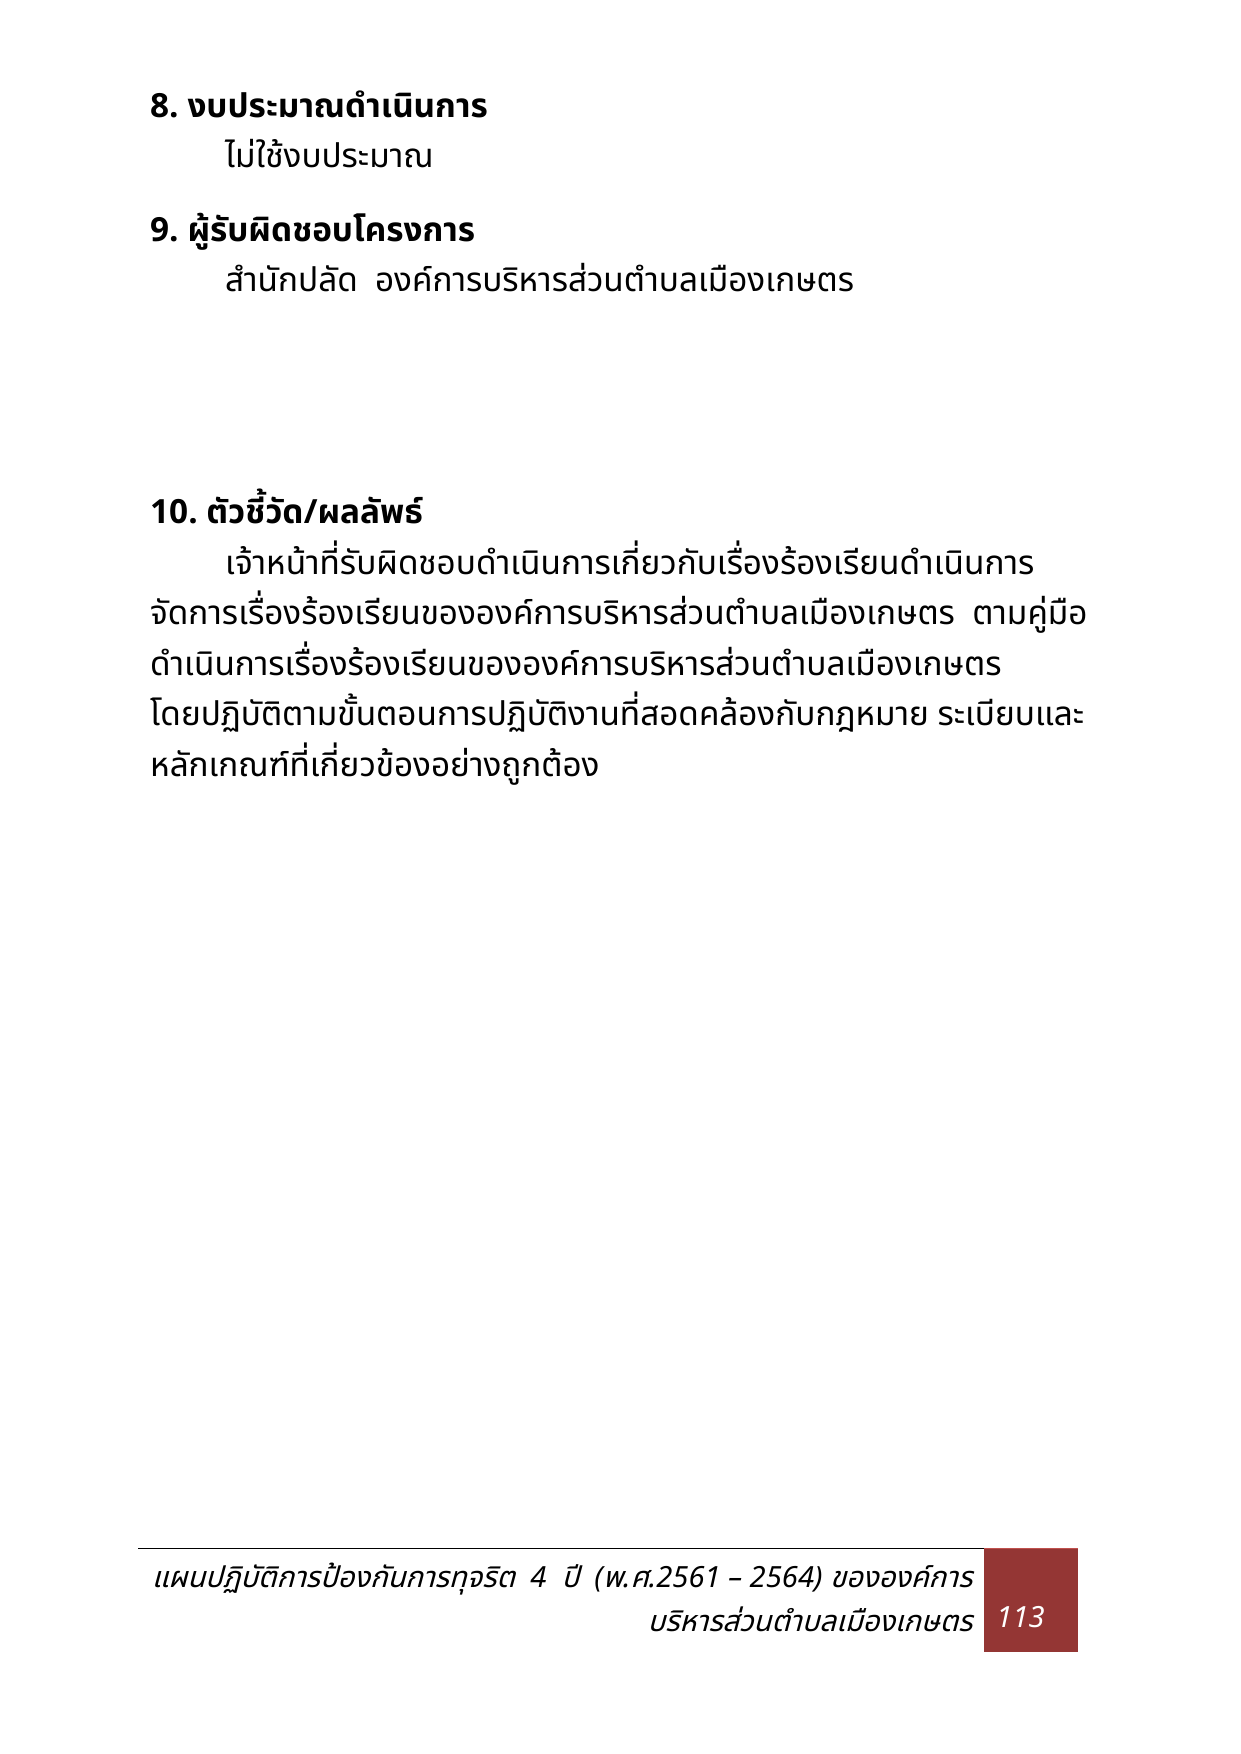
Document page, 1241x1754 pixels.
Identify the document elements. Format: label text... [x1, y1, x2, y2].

text 9. ผู้รับผิดชอบโครงการ [150, 206, 1090, 256]
text โดยปฏิบัติตามขั้นตอนการปฏิบัติงานที่สอดคล้องกับกฎหมาย ระเบียบและหลักเกณฑ์ที่เกี่ยวข้องอย่างถูกต้อง [150, 690, 1090, 791]
text 10. ตัวชี้วัด/ผลลัพธ์ [150, 488, 1090, 539]
text ไม่ใช้งบประมาณ [150, 132, 1090, 183]
text สำนักปลัด องค์การบริหารส่วนตำบลเมืองเกษตร [150, 256, 1090, 307]
text 8. งบประมาณดำเนินการ [150, 82, 1090, 132]
text เจ้าหน้าที่รับผิดชอบดำเนินการเกี่ยวกับเรื่องร้องเรียนดำเนินการจัดการเรื่องร้องเรียนขององค์การบริหารส่วนตำบลเมืองเกษตร ตามคู่มือดำเนินการเรื่องร้องเรียนขององค์การบริหารส่วนตำบลเมืองเกษตร [150, 539, 1090, 690]
